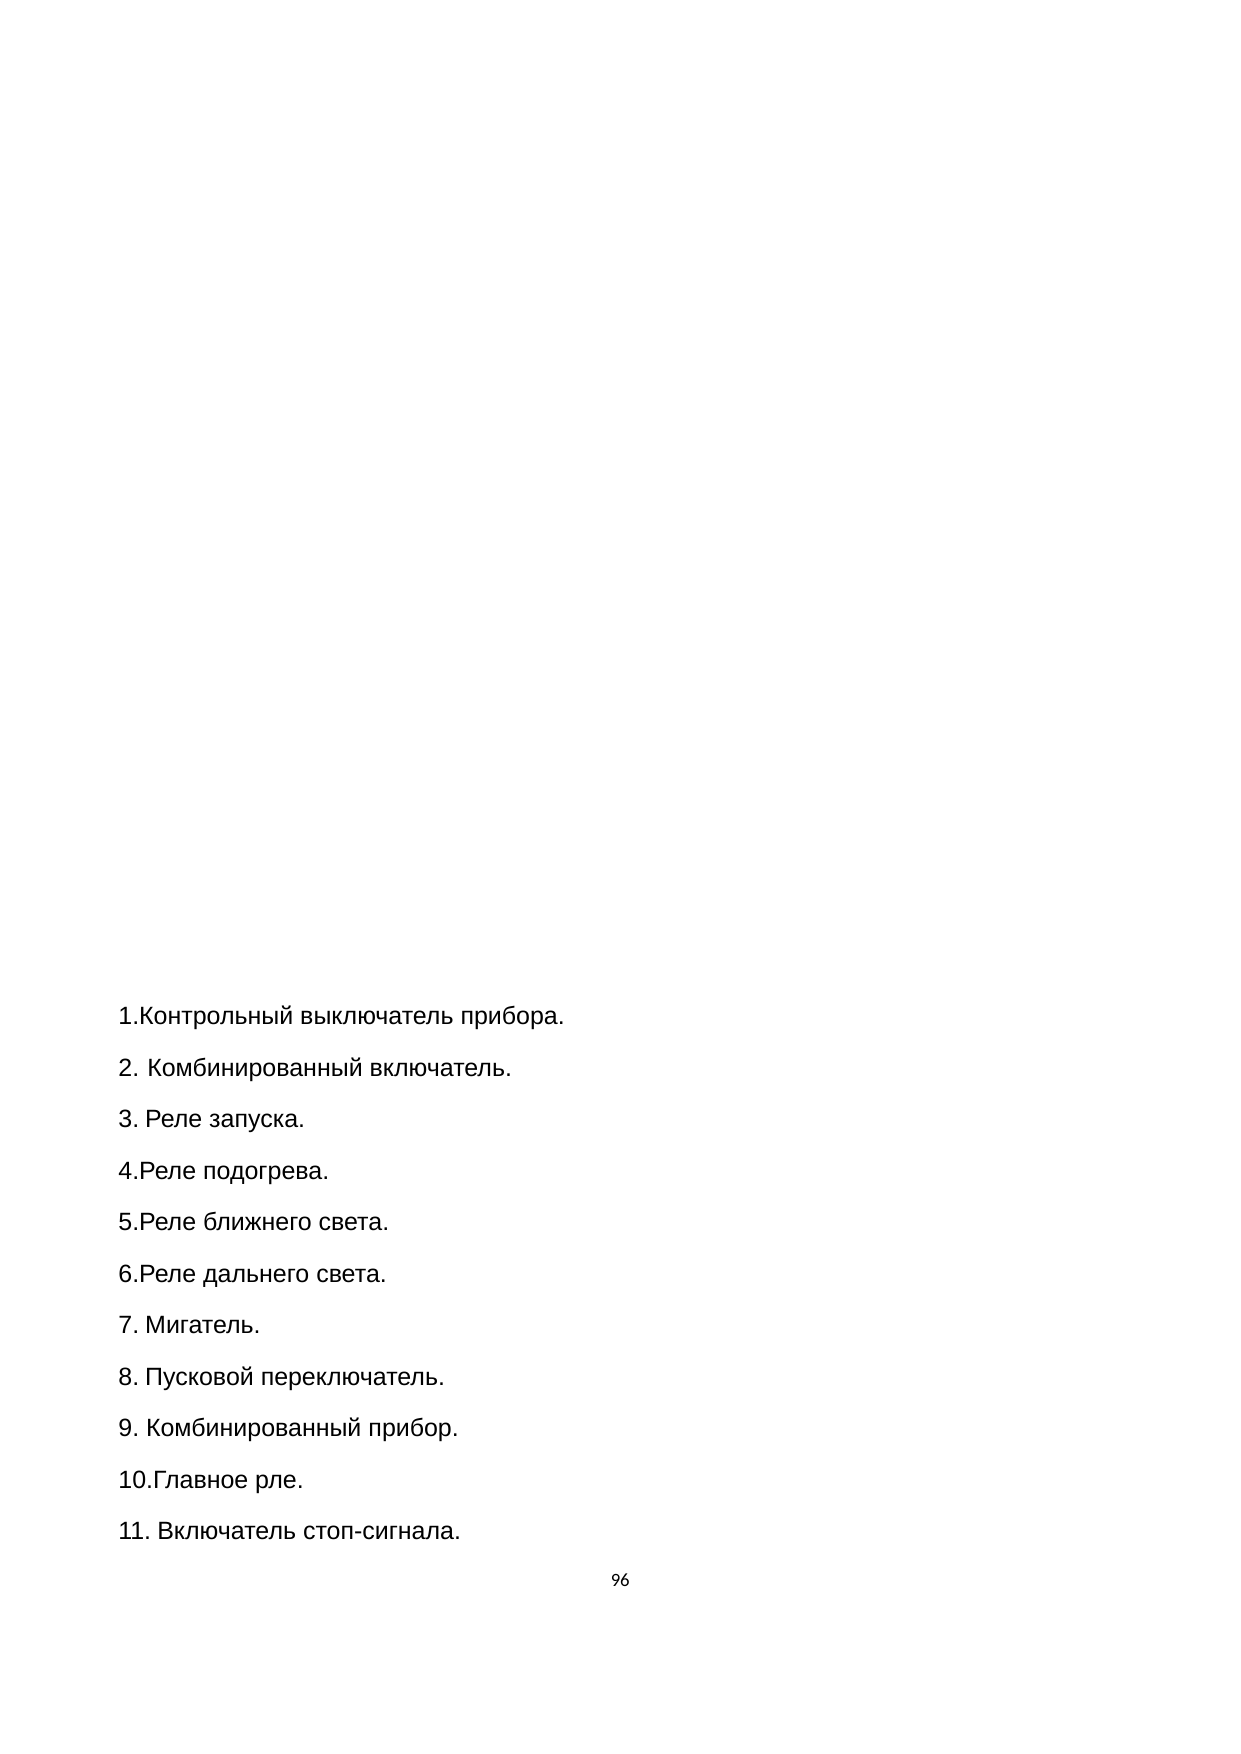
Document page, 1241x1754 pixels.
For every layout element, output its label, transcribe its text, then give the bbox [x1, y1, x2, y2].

text 6.Реле дальнего света. [118, 1257, 1122, 1289]
text 9. Комбинированный прибор. [118, 1411, 1122, 1444]
text 11. Включатель стоп-сигнала. [118, 1514, 1122, 1547]
text 7. Мигатель. [118, 1308, 1122, 1341]
text 4.Реле подогрева. [118, 1154, 1122, 1186]
text 10.Главное рле. [118, 1463, 1122, 1495]
text 2. Комбинированный включатель. [118, 1051, 1122, 1083]
text 3. Реле запуска. [118, 1102, 1122, 1135]
text 1.Контрольный выключатель прибора. [118, 999, 1122, 1032]
text 8. Пусковой переключатель. [118, 1360, 1122, 1392]
text 5.Реле ближнего света. [118, 1205, 1122, 1238]
